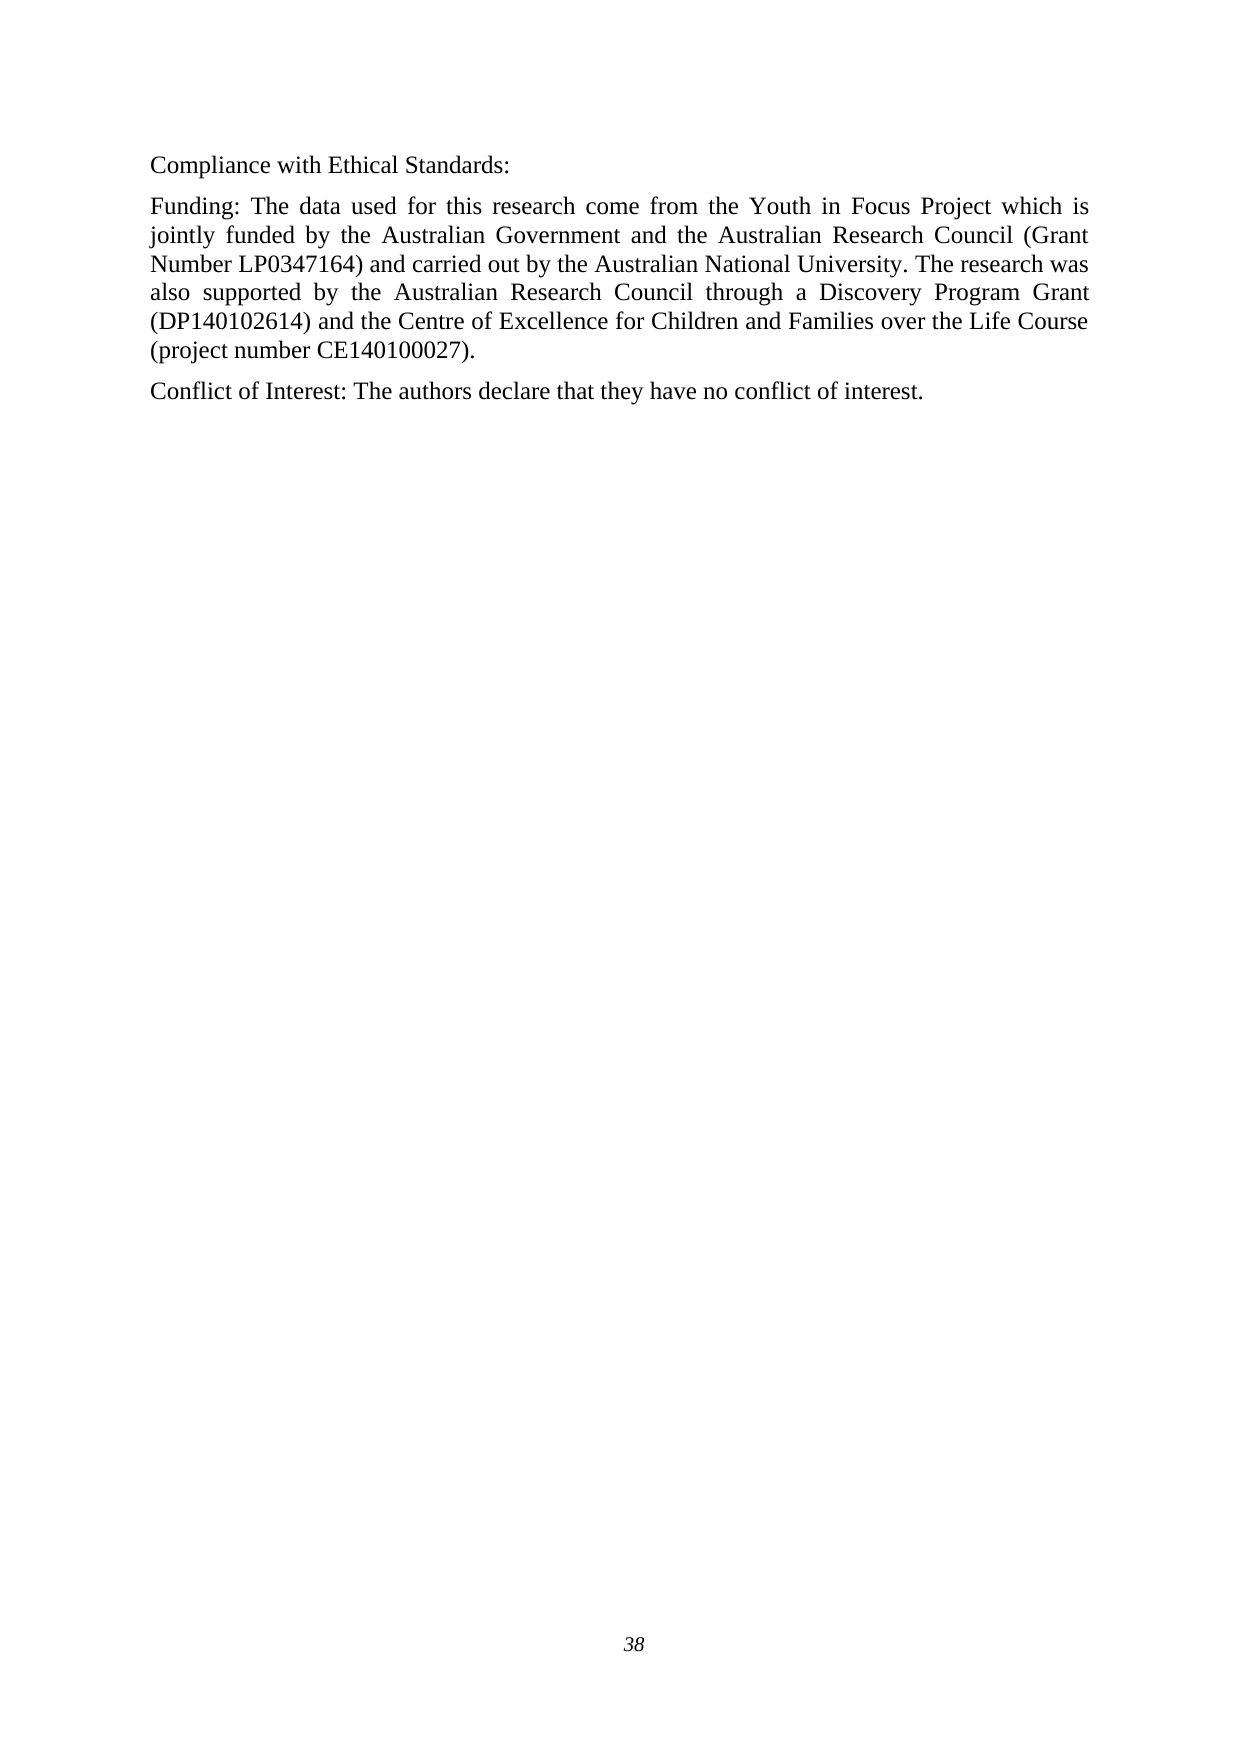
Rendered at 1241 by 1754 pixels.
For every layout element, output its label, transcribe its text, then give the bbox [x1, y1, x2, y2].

text Funding: The data used for this research come from the Youth in Focus Project which is jointly funded by the Australian Government and the Australian Research Council (Grant Number LP0347164) and carried out by the Australian National University. The research was also supported by the Australian Research Council through a Discovery Program Grant (DP140102614) and the Centre of Excellence for Children and Families over the Life Course (project number CE140100027). [150, 191, 1090, 364]
text Compliance with Ethical Standards: [150, 150, 1090, 179]
text Conflict of Interest: The authors declare that they have no conflict of interest. [150, 376, 1090, 405]
